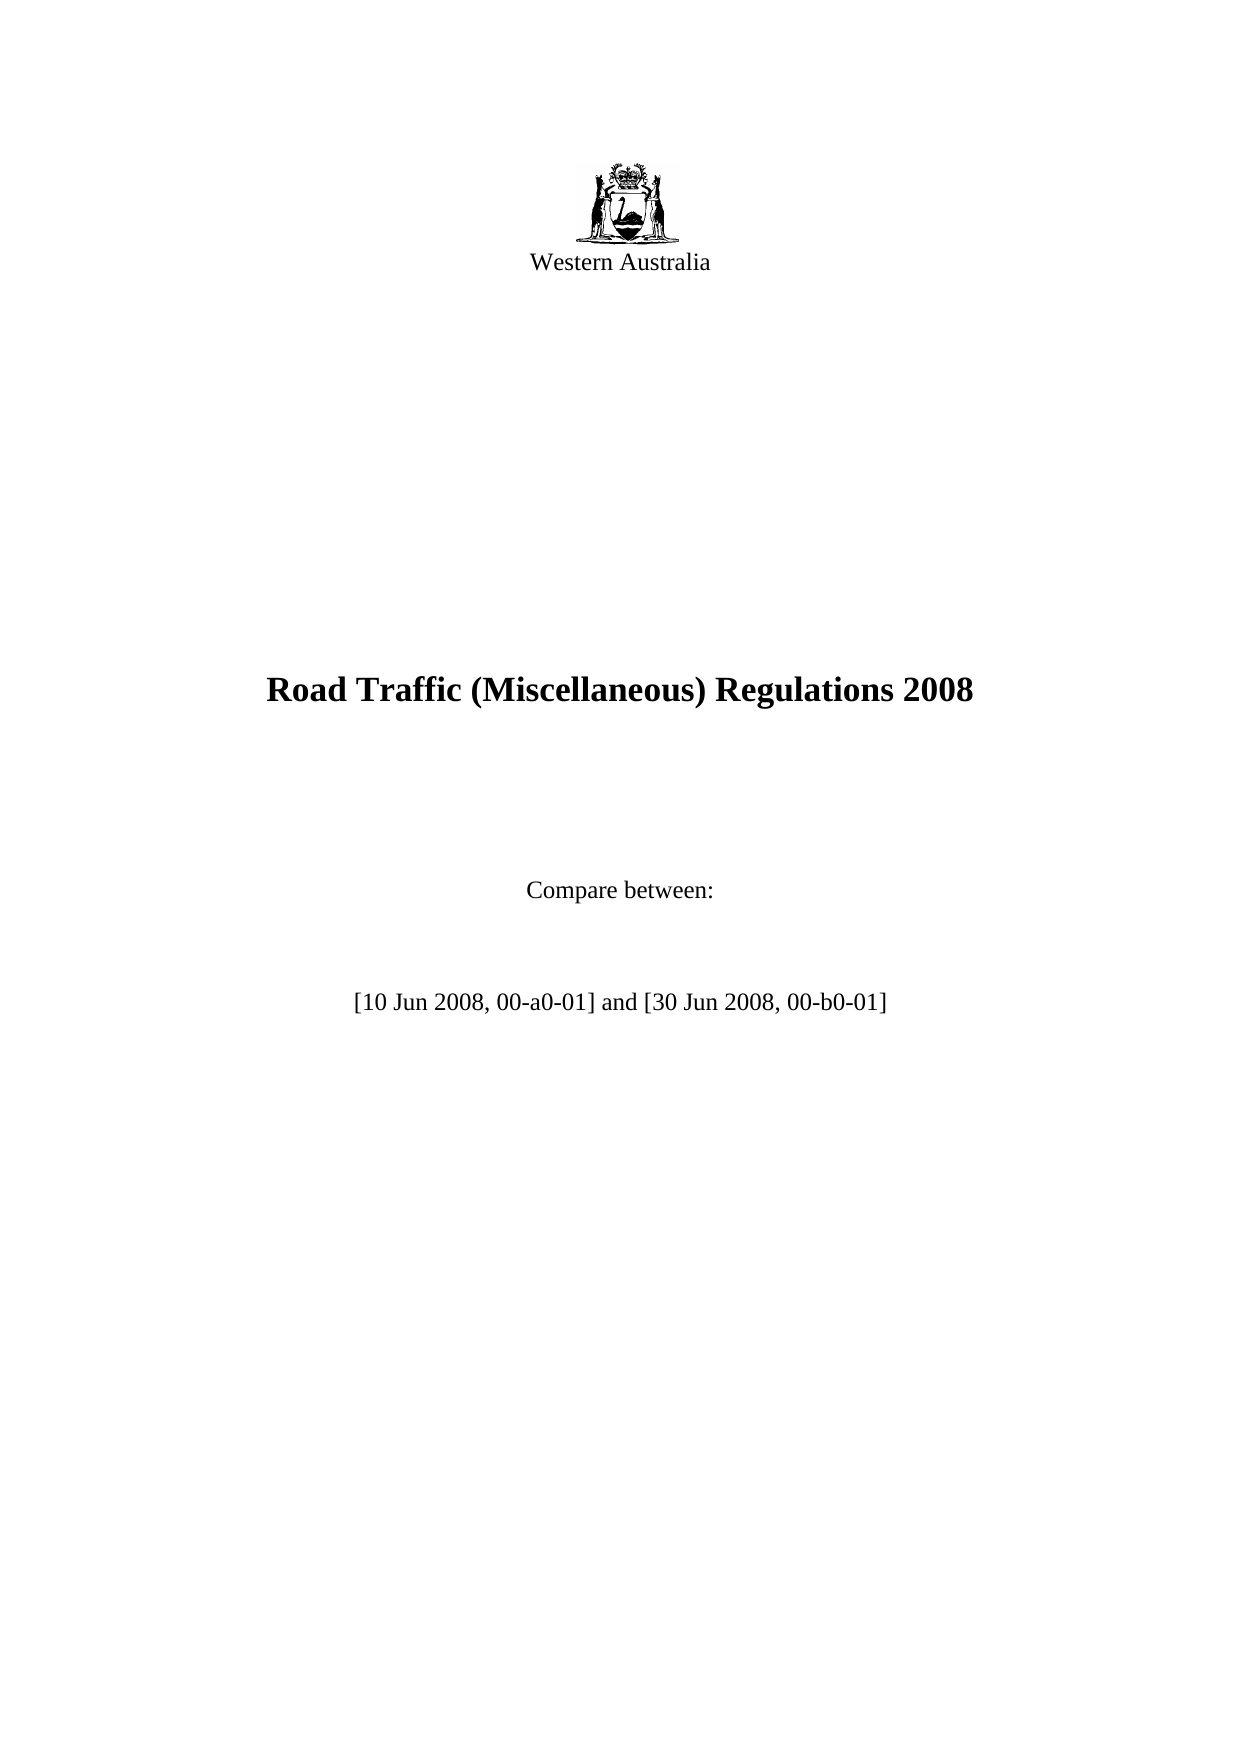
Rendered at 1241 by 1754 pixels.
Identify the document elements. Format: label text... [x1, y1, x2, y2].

picture [575, 162, 679, 246]
text [10 Jun 2008, 00-a0-01] and [30 Jun 2008, 00-b0-01] [251, 987, 990, 1016]
text Compare between: [251, 875, 990, 904]
text Road Traffic (Miscellaneous) Regulations 2008 [251, 668, 990, 709]
text Western Australia [251, 247, 990, 276]
